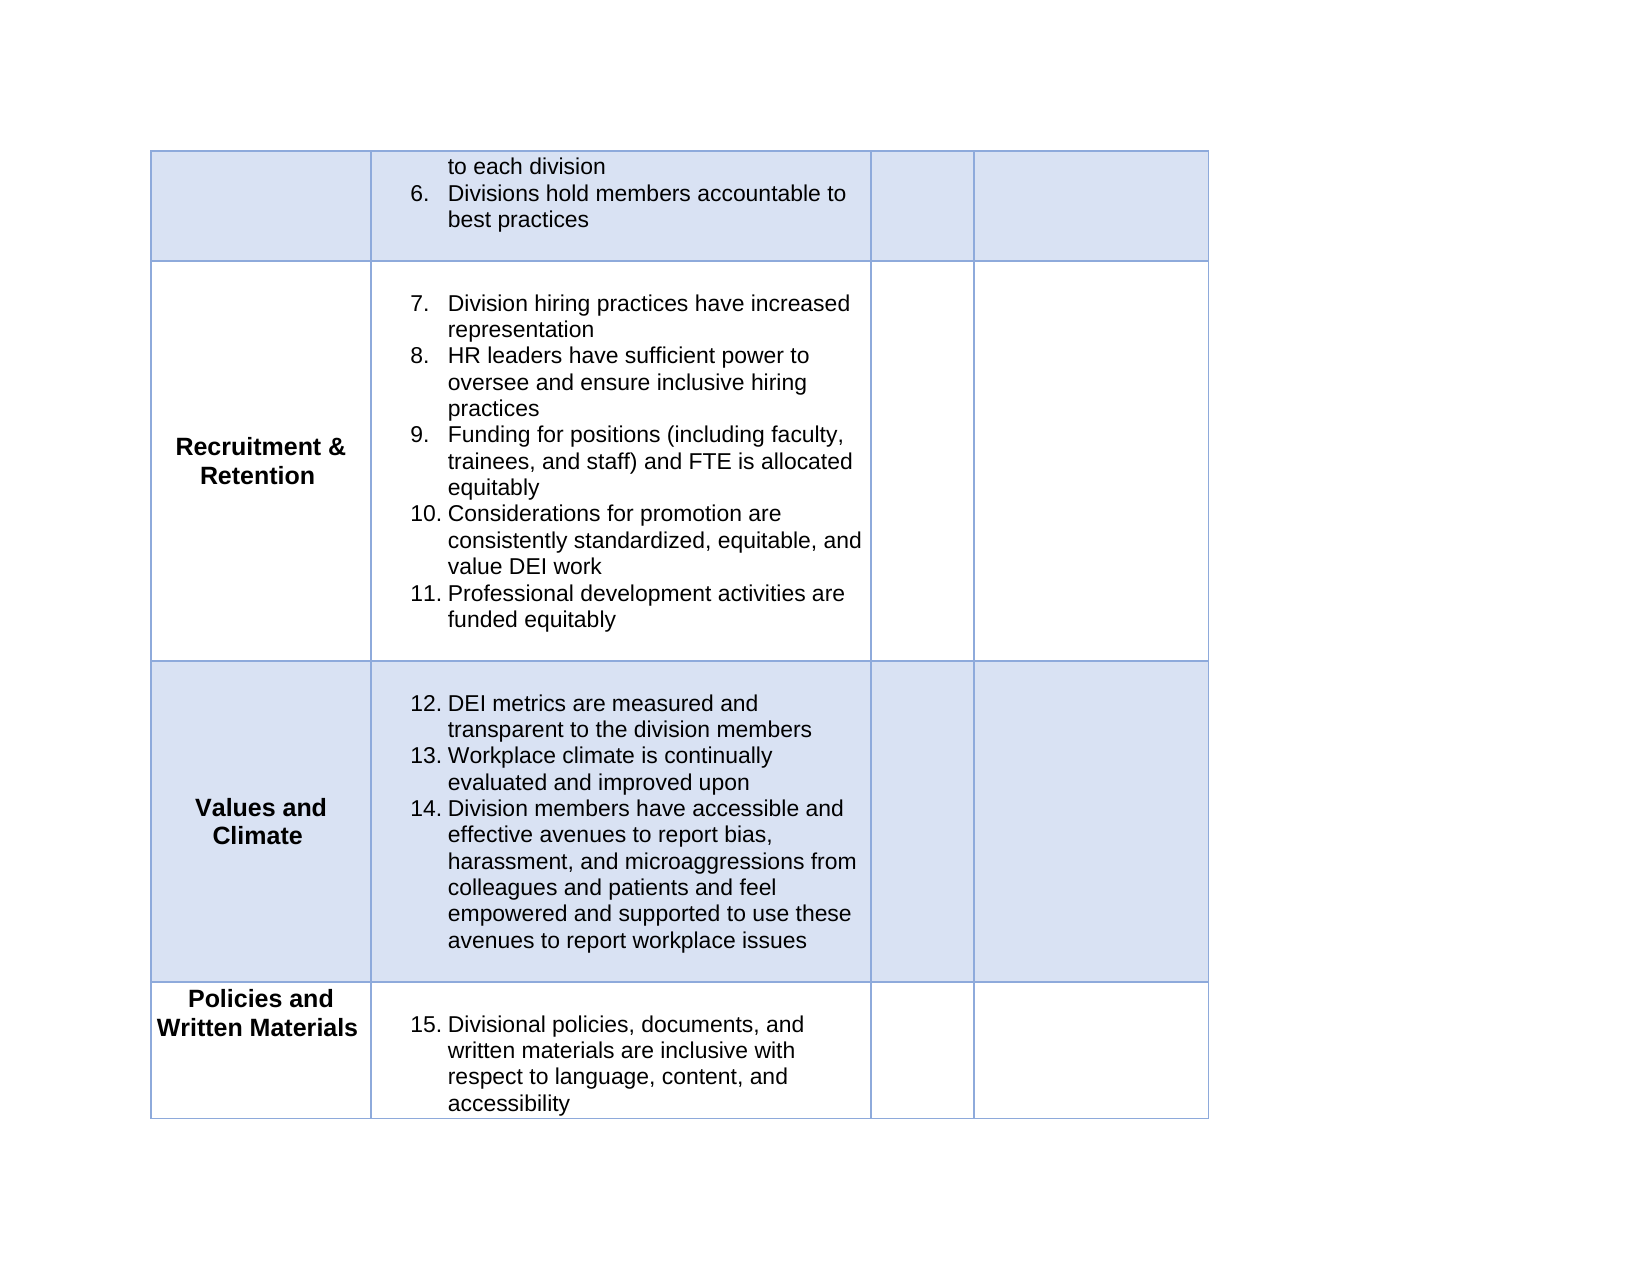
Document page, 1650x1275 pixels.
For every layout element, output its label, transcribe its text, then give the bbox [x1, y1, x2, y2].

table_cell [372, 152, 870, 260]
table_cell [152, 152, 370, 260]
table_cell [872, 983, 973, 1117]
table_cell [975, 152, 1208, 260]
table_cell [872, 262, 973, 660]
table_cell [152, 983, 370, 1117]
table_cell [872, 662, 973, 981]
table_cell DEI metrics are measured and transparent to the division members Workplace climate is continually evaluated and improved upon Division members have accessible and effective avenues to report bias, harassment, and microaggressions from colleagues and patients and feel empowered and supported to use these avenues to report workplace issues [372, 662, 870, 981]
table_cell [975, 983, 1208, 1117]
table_cell Division hiring practices have increased representation HR leaders have sufficient power to oversee and ensure inclusive hiring practices Funding for positions (including faculty, trainees, and staff) and FTE is allocated equitably Considerations for promotion are consistently standardized, equitable, and value DEI work Professional development activities are funded equitably [372, 262, 870, 660]
table_cell Recruitment & Retention [152, 262, 370, 660]
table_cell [372, 983, 870, 1117]
table_cell [975, 662, 1208, 981]
table_cell [975, 262, 1208, 660]
table_cell Values and Climate [152, 662, 370, 981]
table_cell [872, 152, 973, 260]
